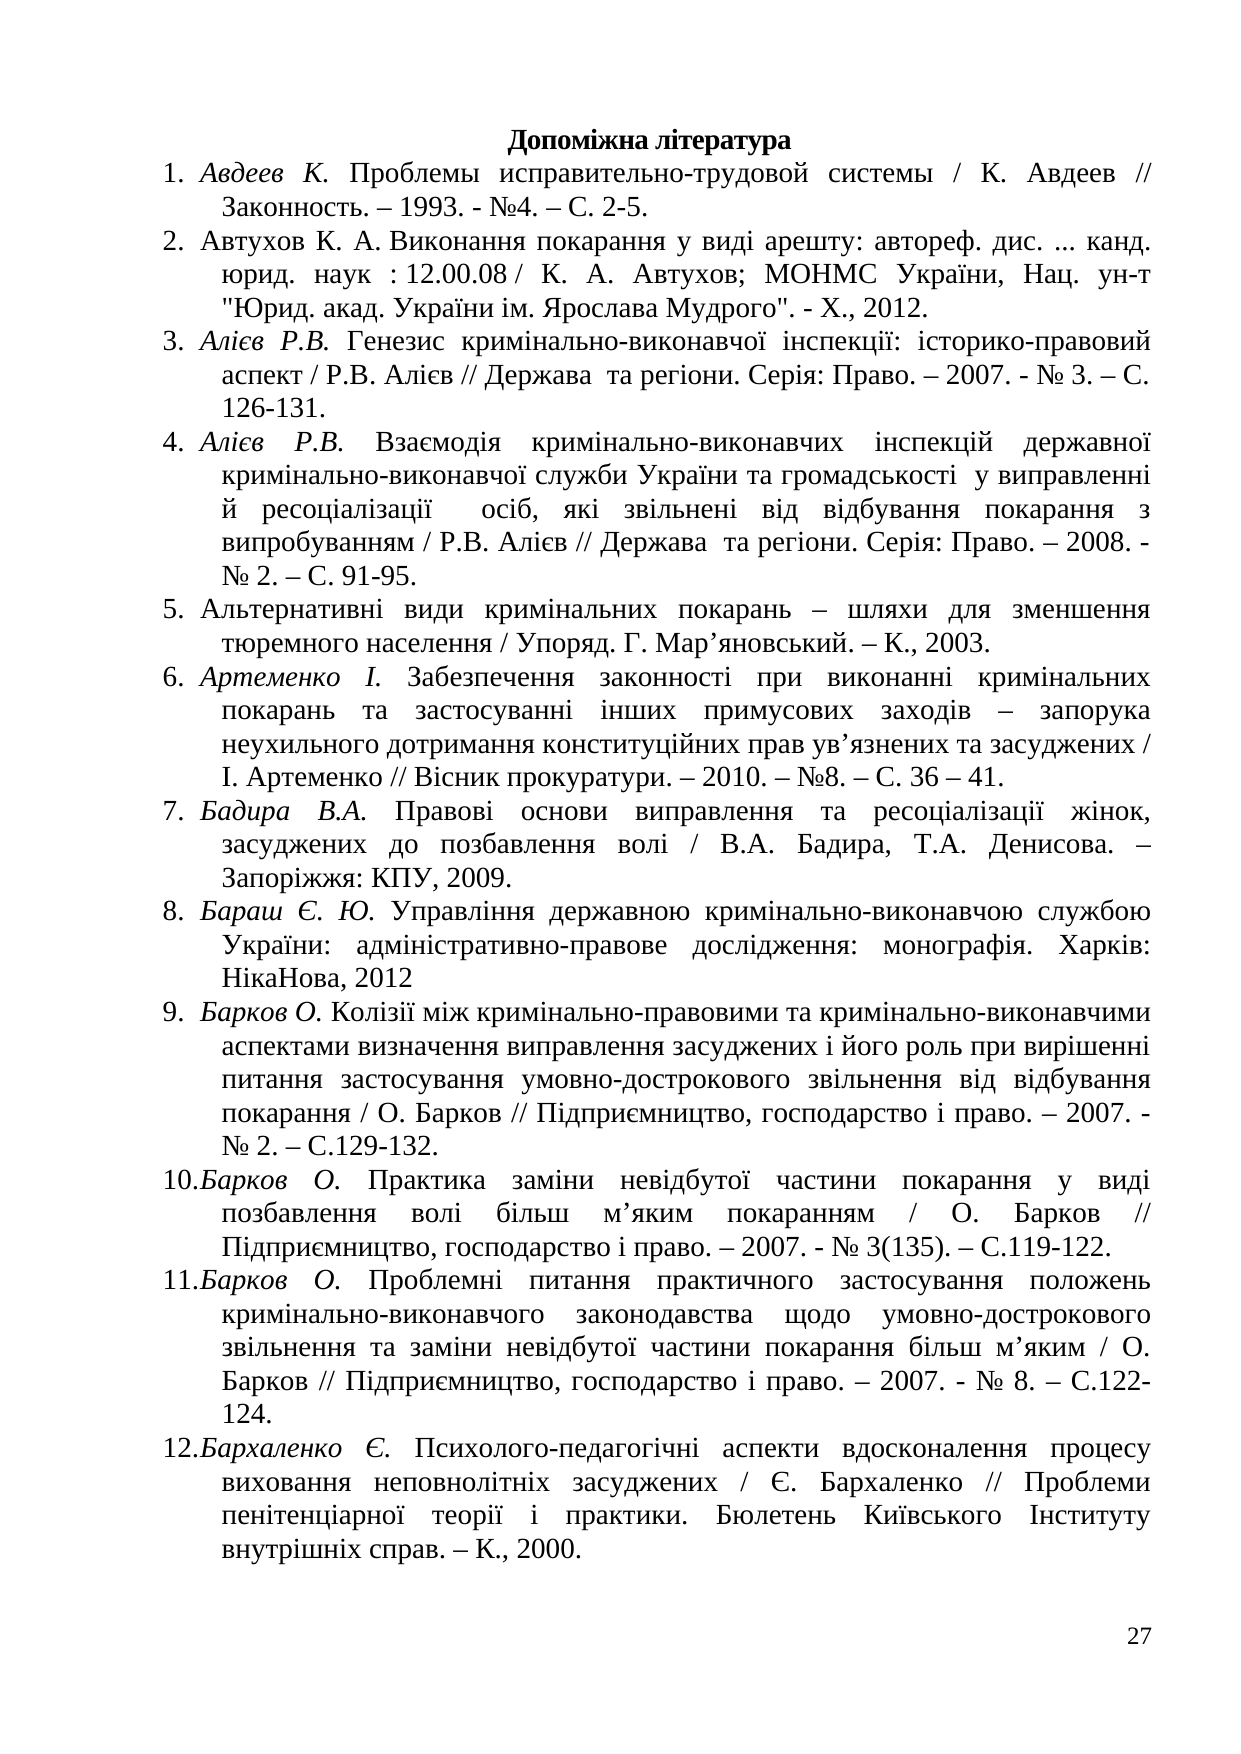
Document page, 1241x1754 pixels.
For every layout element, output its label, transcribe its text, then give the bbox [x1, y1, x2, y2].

list Барков О. Практика заміни невідбутої частини покарання у виді позбавлення волі більш м’яким покаранням / О. Барков // Підприємництво, господарство і право. – 2007. - № 3(135). – С.119-122. [162, 1162, 1152, 1262]
list Бараш Є. Ю. Управління державною кримінально-виконавчою службою України: адміністративно-правове дослідження: монографія. Харків: НікаНова, 2012 [162, 893, 1152, 994]
list Барков О. Проблемні питання практичного застосування положень кримінально-виконавчого законодавства щодо умовно-дострокового звільнення та заміни невідбутої частини покарання більш м’яким / О. Барков // Підприємництво, господарство і право. – 2007. - № 8. – С.122-124. [162, 1262, 1152, 1430]
list Алієв Р.В. Взаємодія кримінально-виконавчих інспекцій державної кримінально-виконавчої служби України та громадськості у виправленні й ресоціалізації осіб, які звільнені від відбування покарання з випробуванням / Р.В. Алієв // Держава та регіони. Серія: Право. – 2008. - № 2. – С. 91-95. [162, 424, 1152, 592]
text Допоміжна література [148, 122, 1152, 156]
list Бадира В.А. Правові основи виправлення та ресоціалізації жінок, засуджених до позбавлення волі / В.А. Бадира, Т.А. Денисова. – Запоріжжя: КПУ, 2009. [162, 793, 1152, 893]
list Барков О. Колізії між кримінально-правовими та кримінально-виконавчими аспектами визначення виправлення засуджених і його роль при вирішенні питання застосування умовно-дострокового звільнення від відбування покарання / О. Барков // Підприємництво, господарство і право. – 2007. - № 2. – С.129-132. [162, 994, 1152, 1162]
list Автухов К. А. Виконання покарання у виді арешту: автореф. дис. ... канд. юрид. наук : 12.00.08 / К. А. Автухов; МОНМС України, Нац. ун-т "Юрид. акад. України ім. Ярослава Мудрого". - Х., 2012. [162, 223, 1152, 323]
list Артеменко І. Забезпечення законності при виконанні кримінальних покарань та застосуванні інших примусових заходів – запорука неухильного дотримання конституційних прав ув’язнених та засуджених / І. Артеменко // Вісник прокуратури. – 2010. – №8. – С. 36 – 41. [162, 659, 1152, 793]
list Алієв Р.В. Генезис кримінально-виконавчої інспекції: історико-правовий аспект / Р.В. Алієв // Держава та регіони. Серія: Право. – 2007. - № 3. – С. 126-131. [162, 323, 1152, 424]
list Альтернативні види кримінальних покарань – шляхи для зменшення тюремного населення / Упоряд. Г. Мар’яновський. – К., 2003. [162, 592, 1152, 659]
list Авдеев К. Проблемы исправительно-трудовой системы / К. Авдеев // Законность. – 1993. - №4. – С. 2-5. [162, 156, 1152, 223]
list Бархаленко Є. Психолого-педагогічні аспекти вдосконалення процесу виховання неповнолітніх засуджених / Є. Бархаленко // Проблеми пенітенціарної теорії і практики. Бюлетень Київського Інституту внутрішніх справ. – К., 2000. [162, 1430, 1152, 1564]
